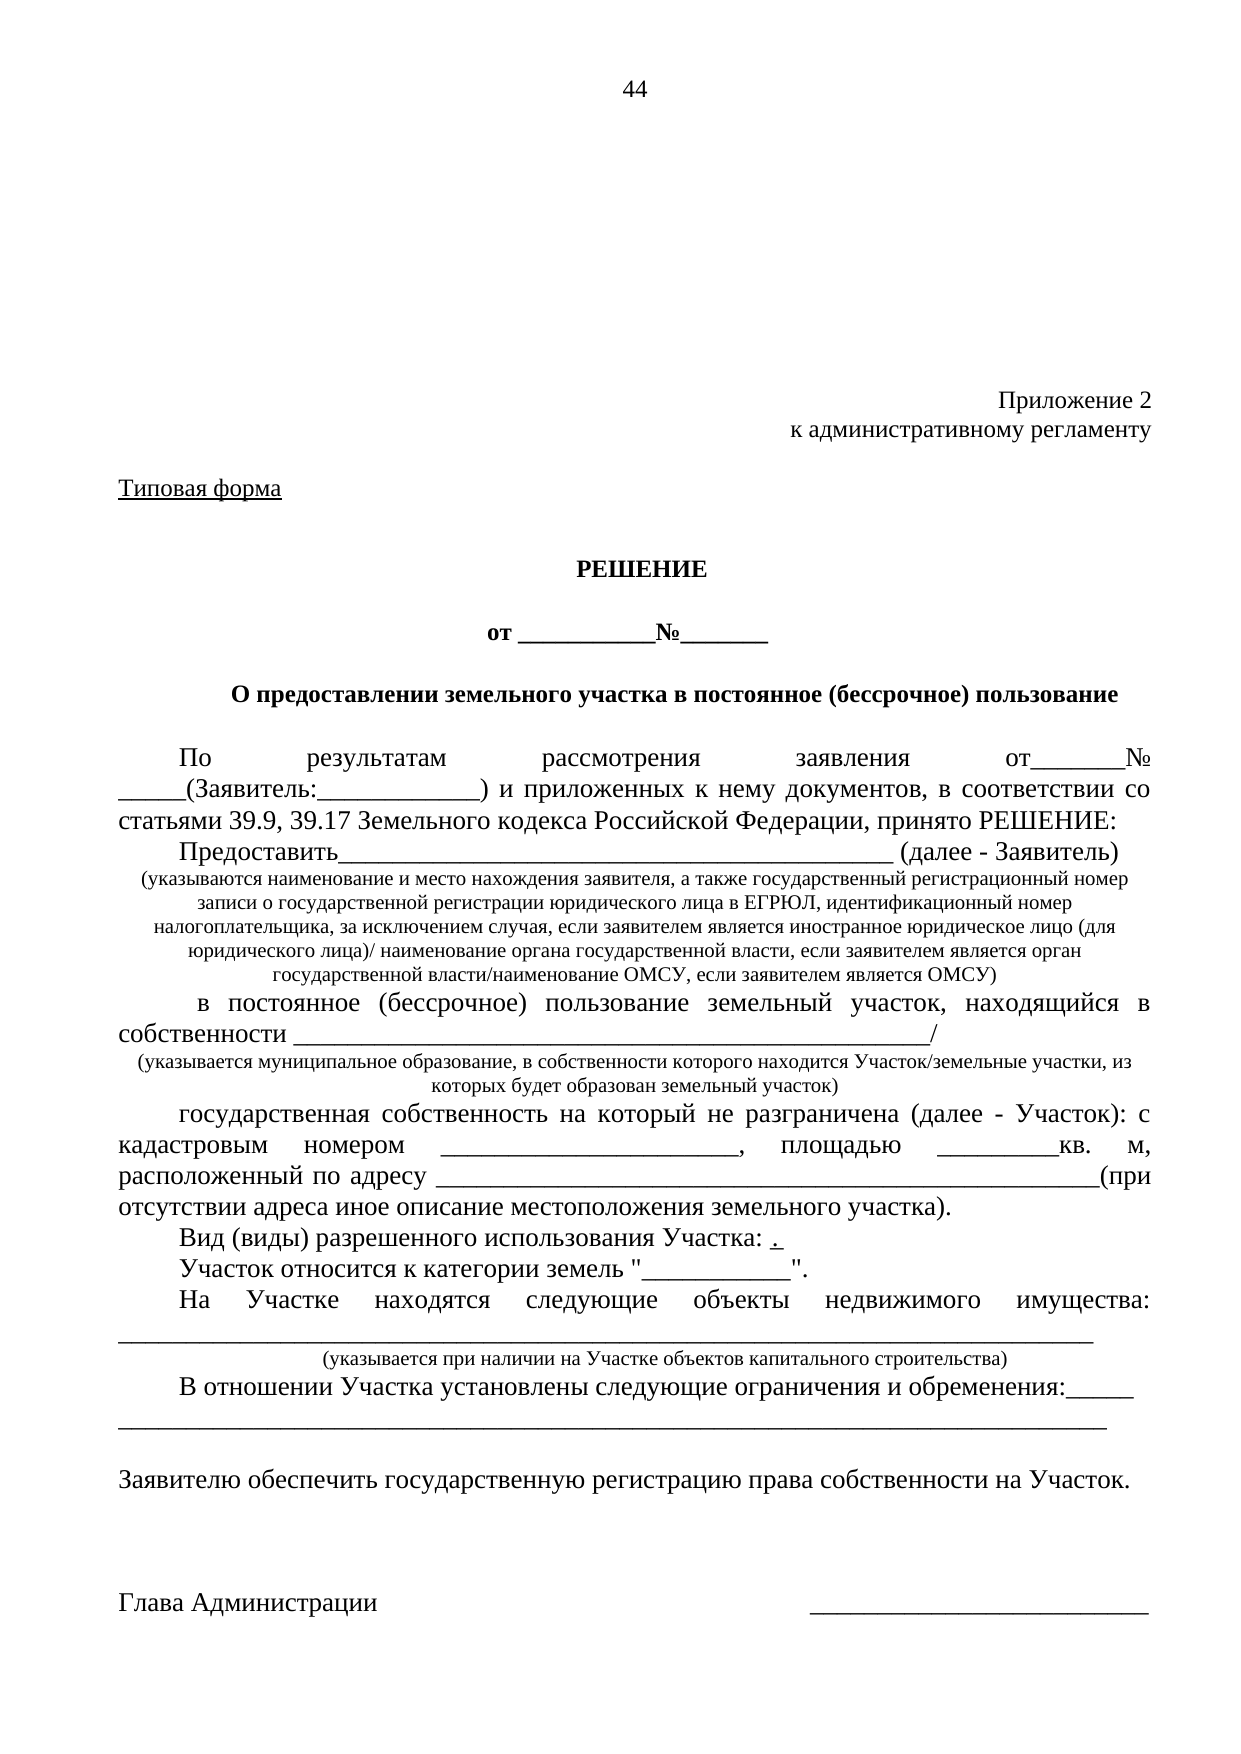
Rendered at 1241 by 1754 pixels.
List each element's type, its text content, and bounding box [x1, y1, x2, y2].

text государственная собственность на который не разграничена (далее - Участок): с кадастровым номером ______________________, площадью _________кв. м, расположенный по адресу _________________________________________________(при отсутствии адреса иное описание местоположения земельного участка). [118, 1097, 1152, 1221]
text РЕШЕНИЕ [452, 554, 1152, 583]
text По результатам рассмотрения заявления от_______№ _____(Заявитель:____________) и приложенных к нему документов, в соответствии со статьями 39.9, 39.17 Земельного кодекса Российской Федерации, принято РЕШЕНИЕ: [118, 741, 1152, 835]
text Глава Администрации _________________________ [118, 1586, 1152, 1617]
text Вид (виды) разрешенного использования Участка: . [118, 1221, 1152, 1252]
text в постоянное (бессрочное) пользование земельный участок, находящийся в собственности _______________________________________________/ [118, 986, 1152, 1049]
text (указывается при наличии на Участке объектов капитального строительства) [118, 1346, 1152, 1370]
text Заявителю обеспечить государственную регистрацию права собственности на Участок. [118, 1463, 1152, 1494]
text О предоставлении земельного участка в постоянное (бессрочное) пользование [231, 679, 1152, 708]
text Типовая форма [118, 473, 1152, 502]
text Предоставить_________________________________________ (далее - Заявитель) [118, 835, 1152, 866]
text (указывается муниципальное образование, в собственности которого находится Участок/земельные участки, из которых будет образован земельный участок) [118, 1049, 1152, 1097]
text от ___________№_______ [452, 617, 1152, 646]
text _________________________________________________________________________ [118, 1401, 1152, 1432]
text к административному регламенту [118, 414, 1152, 443]
text Приложение 2 [118, 385, 1152, 414]
text В отношении Участка установлены следующие ограничения и обременения:_____ [118, 1370, 1152, 1401]
text (указываются наименование и место нахождения заявителя, а также государственный регистрационный номер записи о государственной регистрации юридического лица в ЕГРЮЛ, идентификационный номер налогоплательщика, за исключением случая, если заявителем является иностранное юридическое лицо (для юридического лица)/ наименование органа государственной власти, если заявителем является орган государственной власти/наименование ОМСУ, если заявителем является ОМСУ) [118, 866, 1152, 986]
text Участок относится к категории земель "___________". [118, 1252, 1152, 1284]
text На Участке находятся следующие объекты недвижимого имущества: ________________________________________________________________________ [118, 1284, 1152, 1346]
